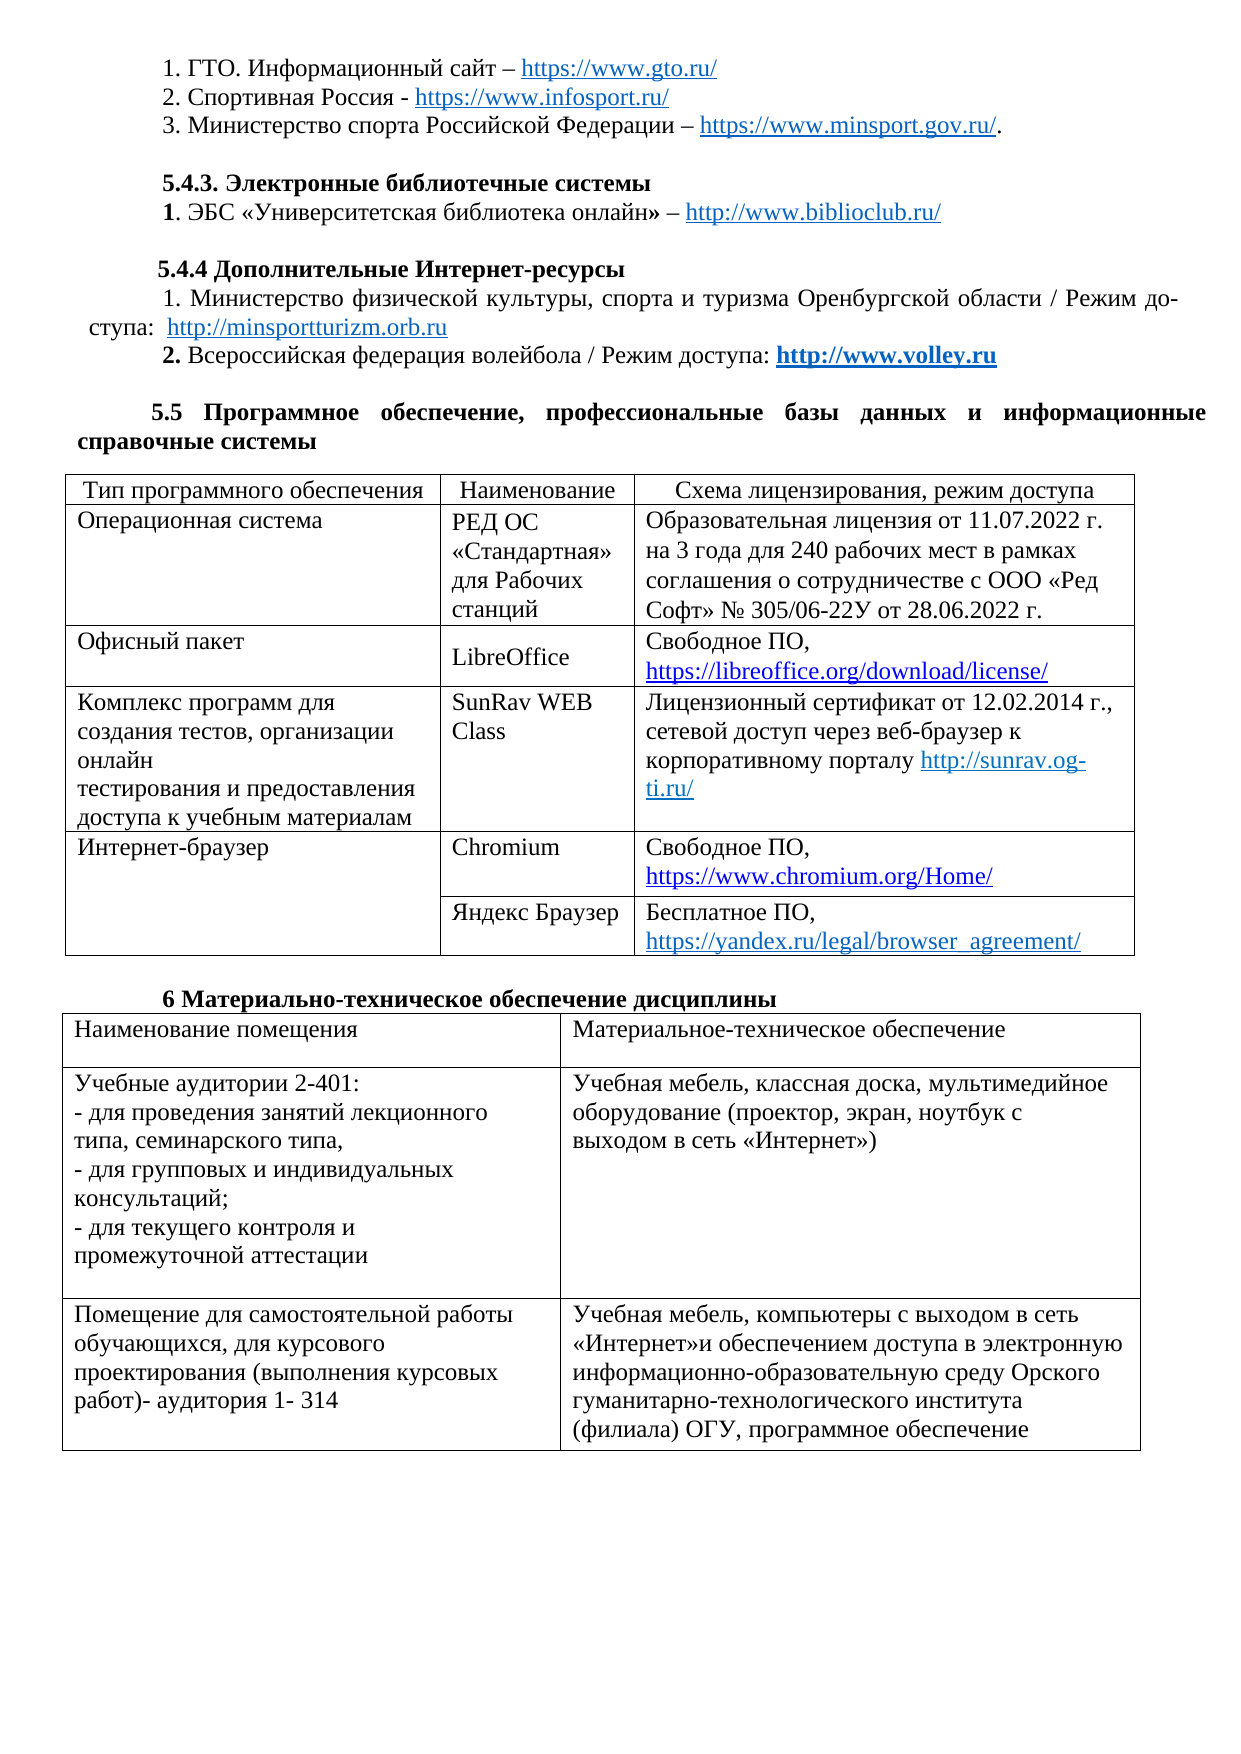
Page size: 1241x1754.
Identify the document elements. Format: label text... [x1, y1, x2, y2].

list ГТО. Информационный сайт – https://www.gto.ru/ [162, 53, 1207, 82]
table_cell Свободное ПО, https://libreoffice.org/download/license/ [635, 626, 1134, 686]
table_header Наименование помещения [63, 1014, 560, 1067]
list Спортивная Россия - https://www.infosport.ru/ [162, 82, 1207, 110]
table_cell Учебные аудитории 2-401: для проведения занятий лекционного типа, семинарского типа, для групповых и индивидуальных консультаций; для текущего контроля и промежуточной аттестации [63, 1068, 560, 1298]
table_cell Образовательная лицензия от 11.07.2022 г. на 3 года для 240 рабочих мест в рамках соглашения о сотрудничестве с ООО «Ред Софт» № 305/06-22У от 28.06.2022 г. [635, 505, 1134, 625]
list Министерство спорта Российской Федерации – https://www.minsport.gov.ru/. [162, 110, 1207, 139]
table_cell Свободное ПО, https://www.chromium.org/Home/ [635, 832, 1134, 896]
table_cell Офисный пакет [66, 626, 440, 686]
table_cell Операционная система [66, 505, 440, 625]
text 5.5 Программное обеспечение, профессиональные базы данных и информационные справочные системы [77, 397, 1207, 455]
table_header Тип программного обеспечения [66, 475, 440, 504]
list Материально-техническое обеспечение дисциплины [162, 984, 1207, 1013]
table_cell Учебная мебель, компьютеры с выходом в сеть «Интернет»и обеспечением доступа в электронную информационно-образовательную среду Орского гуманитарно-технологического института (филиала) ОГУ, программное обеспечение [561, 1299, 1140, 1450]
subtitle 5.4.4 Дополнительные Интернет-ресурсы [157, 254, 1207, 283]
text 1. ЭБС «Университетская библиотека онлайн» – http://www.biblioclub.ru/ [162, 197, 1207, 225]
table_header Материальное-техническое обеспечение [561, 1014, 1140, 1067]
table_cell Лицензионный сертификат от 12.02.2014 г., сетевой доступ через веб-браузер к корпоративному порталу http://sunrav.og-ti.ru/ [635, 687, 1134, 831]
table_cell Бесплатное ПО, https://yandex.ru/legal/browser_agreement/ [635, 897, 1134, 955]
table_cell Яндекс Браузер [441, 897, 634, 955]
subtitle Электронные библиотечные системы [162, 168, 1207, 197]
table_cell Комплекс программ для создания тестов, организации онлайн тестирования и предоставления доступа к учебным материалам [66, 687, 440, 831]
table_cell РЕД ОС «Стандартная» для Рабочих станций [441, 505, 634, 625]
table_cell Учебная мебель, классная доска, мультимедийное оборудование (проектор, экран, ноутбук с выходом в сеть «Интернет») [561, 1068, 1140, 1298]
table_header Наименование [441, 475, 634, 504]
list Всероссийская федерация волейбола / Режим доступа: http://www.volley.ru [162, 340, 1207, 369]
table_cell Помещение для самостоятельной работы обучающихся, для курсового проектирования (выполнения курсовых работ)- аудитория 1- 314 [63, 1299, 560, 1450]
table_cell Интернет-браузер [66, 832, 440, 955]
table_cell LibreOffice [441, 626, 634, 686]
table_header Схема лицензирования, режим доступа [635, 475, 1134, 504]
table_cell SunRav WEB Class [441, 687, 634, 831]
list Министерство физической культуры, спорта и туризма Оренбургской области / Режим до- ступа: http://minsportturizm.orb.ru [88, 283, 1182, 340]
table_cell Chromium [441, 832, 634, 896]
